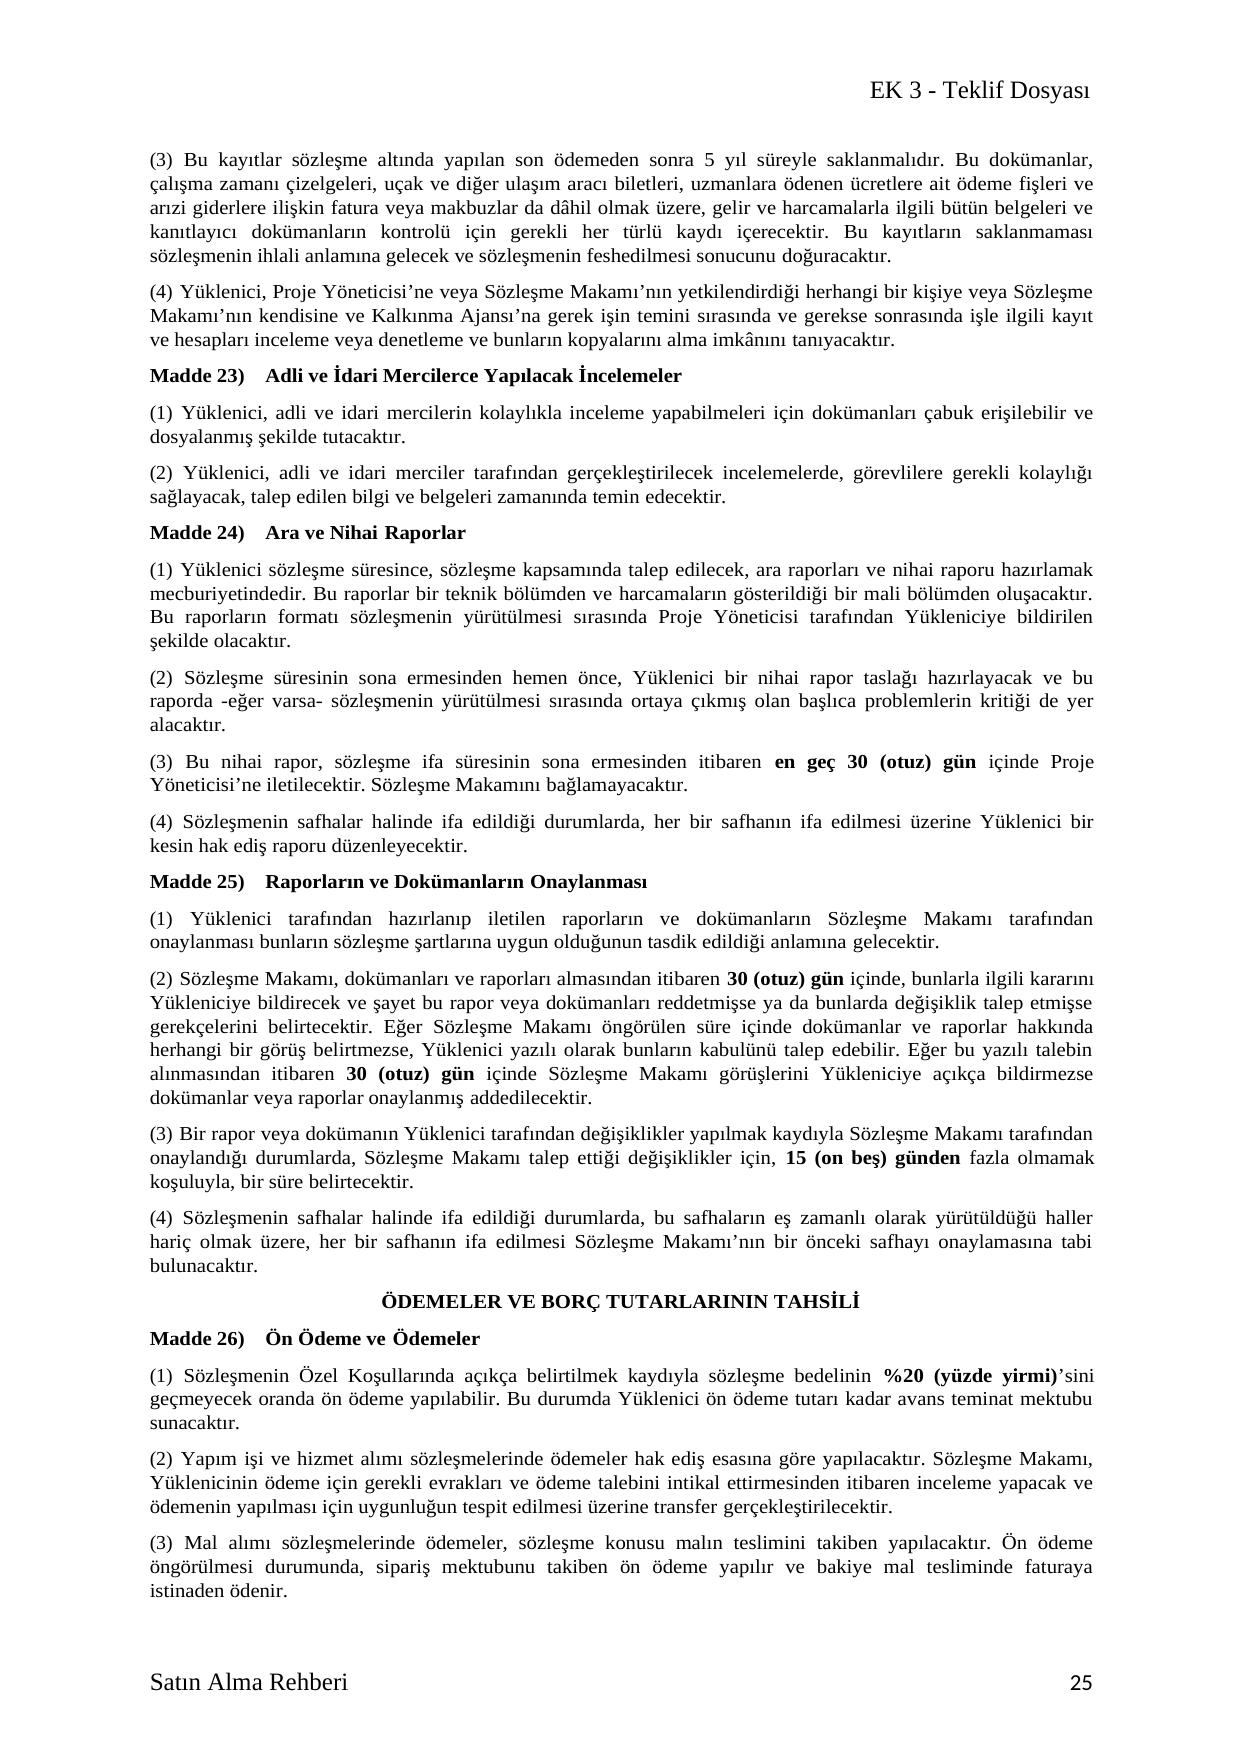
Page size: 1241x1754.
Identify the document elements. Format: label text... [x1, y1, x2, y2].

subtitle Madde 24) Ara ve Nihai Raporlar [149, 521, 1107, 544]
list Yüklenici, adli ve idari merciler tarafından gerçekleştirilecek incelemelerde, görevlilere gerekli kolaylığı sağlayacak, talep edilen bilgi ve belgeleri zamanında temin edecektir. [149, 461, 1094, 507]
list Sözleşme Makamı, dokümanları ve raporları almasından itibaren 30 (otuz) gün içinde, bunlarla ilgili kararını Yükleniciye bildirecek ve şayet bu rapor veya dokümanları reddetmişse ya da bunlarda değişiklik talep etmişse gerekçelerini belirtecektir. Eğer Sözleşme Makamı öngörülen süre içinde dokümanlar ve raporlar hakkında herhangi bir görüş belirtmezse, Yüklenici yazılı olarak bunların kabulünü talep edebilir. Eğer bu yazılı talebin alınmasından itibaren 30 (otuz) gün içinde Sözleşme Makamı görüşlerini Yükleniciye açıkça bildirmezse dokümanlar veya raporlar onaylanmış addedilecektir. [149, 967, 1094, 1109]
list Bu kayıtlar sözleşme altında yapılan son ödemeden sonra 5 yıl süreyle saklanmalıdır. Bu dokümanlar, çalışma zamanı çizelgeleri, uçak ve diğer ulaşım aracı biletleri, uzmanlara ödenen ücretlere ait ödeme fişleri ve arızi giderlere ilişkin fatura veya makbuzlar da dâhil olmak üzere, gelir ve harcamalarla ilgili bütün belgeleri ve kanıtlayıcı dokümanların kontrolü için gerekli her türlü kaydı içerecektir. Bu kayıtların saklanmaması sözleşmenin ihlali anlamına gelecek ve sözleşmenin feshedilmesi sonucunu doğuracaktır. [149, 148, 1095, 267]
subtitle Madde 23) Adli ve İdari Mercilerce Yapılacak İncelemeler [149, 364, 1107, 387]
subtitle ÖDEMELER VE BORÇ TUTARLARININ TAHSİLİ [381, 1290, 1094, 1313]
list Sözleşmenin safhalar halinde ifa edildiği durumlarda, bu safhaların eş zamanlı olarak yürütüldüğü haller hariç olmak üzere, her bir safhanın ifa edilmesi Sözleşme Makamı’nın bir önceki safhayı onaylamasına tabi bulunacaktır. [149, 1206, 1095, 1277]
list Sözleşmenin Özel Koşullarında açıkça belirtilmek kaydıyla sözleşme bedelinin %20 (yüzde yirmi)’sini geçmeyecek oranda ön ödeme yapılabilir. Bu durumda Yüklenici ön ödeme tutarı kadar avans teminat mektubu sunacaktır. [149, 1363, 1094, 1434]
list Yüklenici, adli ve idari mercilerin kolaylıkla inceleme yapabilmeleri için dokümanları çabuk erişilebilir ve dosyalanmış şekilde tutacaktır. [149, 401, 1095, 448]
list Yüklenici, Proje Yöneticisi’ne veya Sözleşme Makamı’nın yetkilendirdiği herhangi bir kişiye veya Sözleşme Makamı’nın kendisine ve Kalkınma Ajansı’na gerek işin temini sırasında ve gerekse sonrasında işle ilgili kayıt ve hesapları inceleme veya denetleme ve bunların kopyalarını alma imkânını tanıyacaktır. [149, 280, 1094, 351]
subtitle Madde 25) Raporların ve Dokümanların Onaylanması [149, 870, 1107, 893]
list Bir rapor veya dokümanın Yüklenici tarafından değişiklikler yapılmak kaydıyla Sözleşme Makamı tarafından onaylandığı durumlarda, Sözleşme Makamı talep ettiği değişiklikler için, 15 (on beş) günden fazla olmamak koşuluyla, bir süre belirtecektir. [149, 1122, 1095, 1193]
list Bu nihai rapor, sözleşme ifa süresinin sona ermesinden itibaren en geç 30 (otuz) gün içinde Proje Yöneticisi’ne iletilecektir. Sözleşme Makamını bağlamayacaktır. [149, 750, 1094, 796]
list Yapım işi ve hizmet alımı sözleşmelerinde ödemeler hak ediş esasına göre yapılacaktır. Sözleşme Makamı, Yüklenicinin ödeme için gerekli evrakları ve ödeme talebini intikal ettirmesinden itibaren inceleme yapacak ve ödemenin yapılması için uygunluğun tespit edilmesi üzerine transfer gerçekleştirilecektir. [149, 1447, 1094, 1518]
list Yüklenici tarafından hazırlanıp iletilen raporların ve dokümanların Sözleşme Makamı tarafından onaylanması bunların sözleşme şartlarına uygun olduğunun tasdik edildiği anlamına gelecektir. [149, 907, 1095, 953]
list Sözleşme süresinin sona ermesinden hemen önce, Yüklenici bir nihai rapor taslağı hazırlayacak ve bu raporda -eğer varsa- sözleşmenin yürütülmesi sırasında ortaya çıkmış olan başlıca problemlerin kritiği de yer alacaktır. [149, 666, 1095, 736]
text Madde 26) Ön Ödeme ve Ödemeler [149, 1327, 1107, 1350]
list Mal alımı sözleşmelerinde ödemeler, sözleşme konusu malın teslimini takiben yapılacaktır. Ön ödeme öngörülmesi durumunda, sipariş mektubunu takiben ön ödeme yapılır ve bakiye mal tesliminde faturaya istinaden ödenir. [149, 1531, 1095, 1602]
list Sözleşmenin safhalar halinde ifa edildiği durumlarda, her bir safhanın ifa edilmesi üzerine Yüklenici bir kesin hak ediş raporu düzenleyecektir. [149, 810, 1095, 856]
list Yüklenici sözleşme süresince, sözleşme kapsamında talep edilecek, ara raporları ve nihai raporu hazırlamak mecburiyetindedir. Bu raporlar bir teknik bölümden ve harcamaların gösterildiği bir mali bölümden oluşacaktır. Bu raporların formatı sözleşmenin yürütülmesi sırasında Proje Yöneticisi tarafından Yükleniciye bildirilen şekilde olacaktır. [149, 558, 1095, 652]
